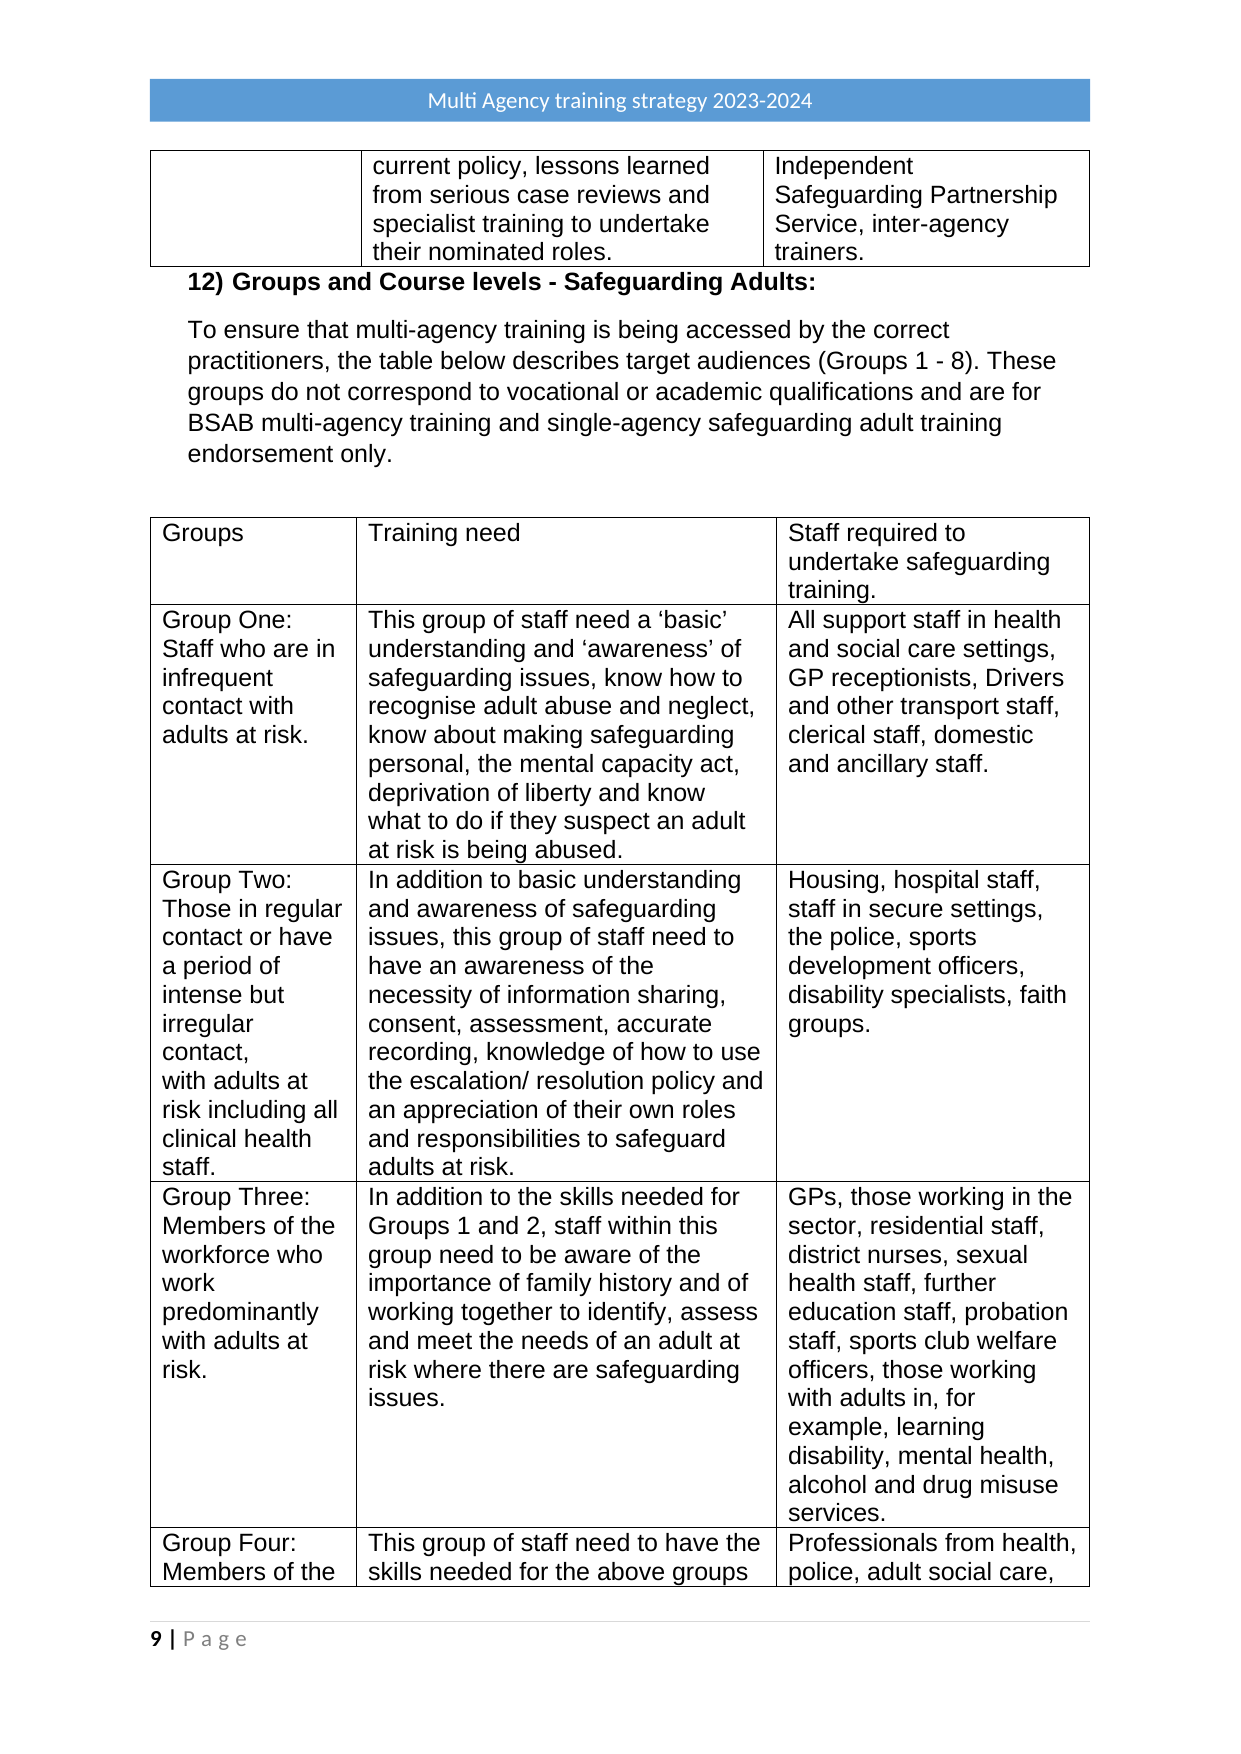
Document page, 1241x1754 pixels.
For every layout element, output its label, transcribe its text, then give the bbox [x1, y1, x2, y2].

table_cell GPs, those working in the sector, residential staff, district nurses, sexual health staff, further education staff, probation staff, sports club welfare officers, those working with adults in, for example, learning disability, mental health, alcohol and drug misuse services. [777, 1182, 1089, 1527]
table_cell In addition to the skills needed for Groups 1 and 2, staff within this group need to be aware of the importance of family history and of working together to identify, assess and meet the needs of an adult at risk where there are safeguarding issues. [357, 1182, 776, 1527]
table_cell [151, 151, 361, 266]
list Groups and Course levels - Safeguarding Adults: [187, 267, 1090, 296]
table_header Training need [357, 518, 776, 604]
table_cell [357, 1528, 776, 1586]
table_cell All support staff in health and social care settings, GP receptionists, Drivers and other transport staff, clerical staff, domestic and ancillary staff. [777, 605, 1089, 864]
table_header Staff required to undertake safeguarding training. [777, 518, 1089, 604]
table_header Groups [151, 518, 356, 604]
table_cell Group Three: Members of the workforce who work predominantly with adults at risk. [151, 1182, 356, 1527]
table_cell This group of staff need a ‘basic’ understanding and ‘awareness’ of safeguarding issues, know how to recognise adult abuse and neglect, know about making safeguarding personal, the mental capacity act, deprivation of liberty and know what to do if they suspect an adult at risk is being abused. [357, 605, 776, 864]
table_cell Group Two: Those in regular contact or have a period of intense but irregular contact, with adults at risk including all clinical health staff. [151, 865, 356, 1181]
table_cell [362, 151, 763, 266]
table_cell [151, 1528, 356, 1586]
table_cell In addition to basic understanding and awareness of safeguarding issues, this group of staff need to have an awareness of the necessity of information sharing, consent, assessment, accurate recording, knowledge of how to use the escalation/ resolution policy and an appreciation of their own roles and responsibilities to safeguard adults at risk. [357, 865, 776, 1181]
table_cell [777, 1528, 1089, 1586]
table_cell Group One: Staff who are in infrequent contact with adults at risk. [151, 605, 356, 864]
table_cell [764, 151, 1089, 266]
text To ensure that multi-agency training is being accessed by the correct practitioners, the table below describes target audiences (Groups 1 - 8). These groups do not correspond to vocational or academic qualifications and are for BSAB multi-agency training and single-agency safeguarding adult training endorsement only. [187, 315, 1090, 498]
table_cell Housing, hospital staff, staff in secure settings, the police, sports development officers, disability specialists, faith groups. [777, 865, 1089, 1181]
